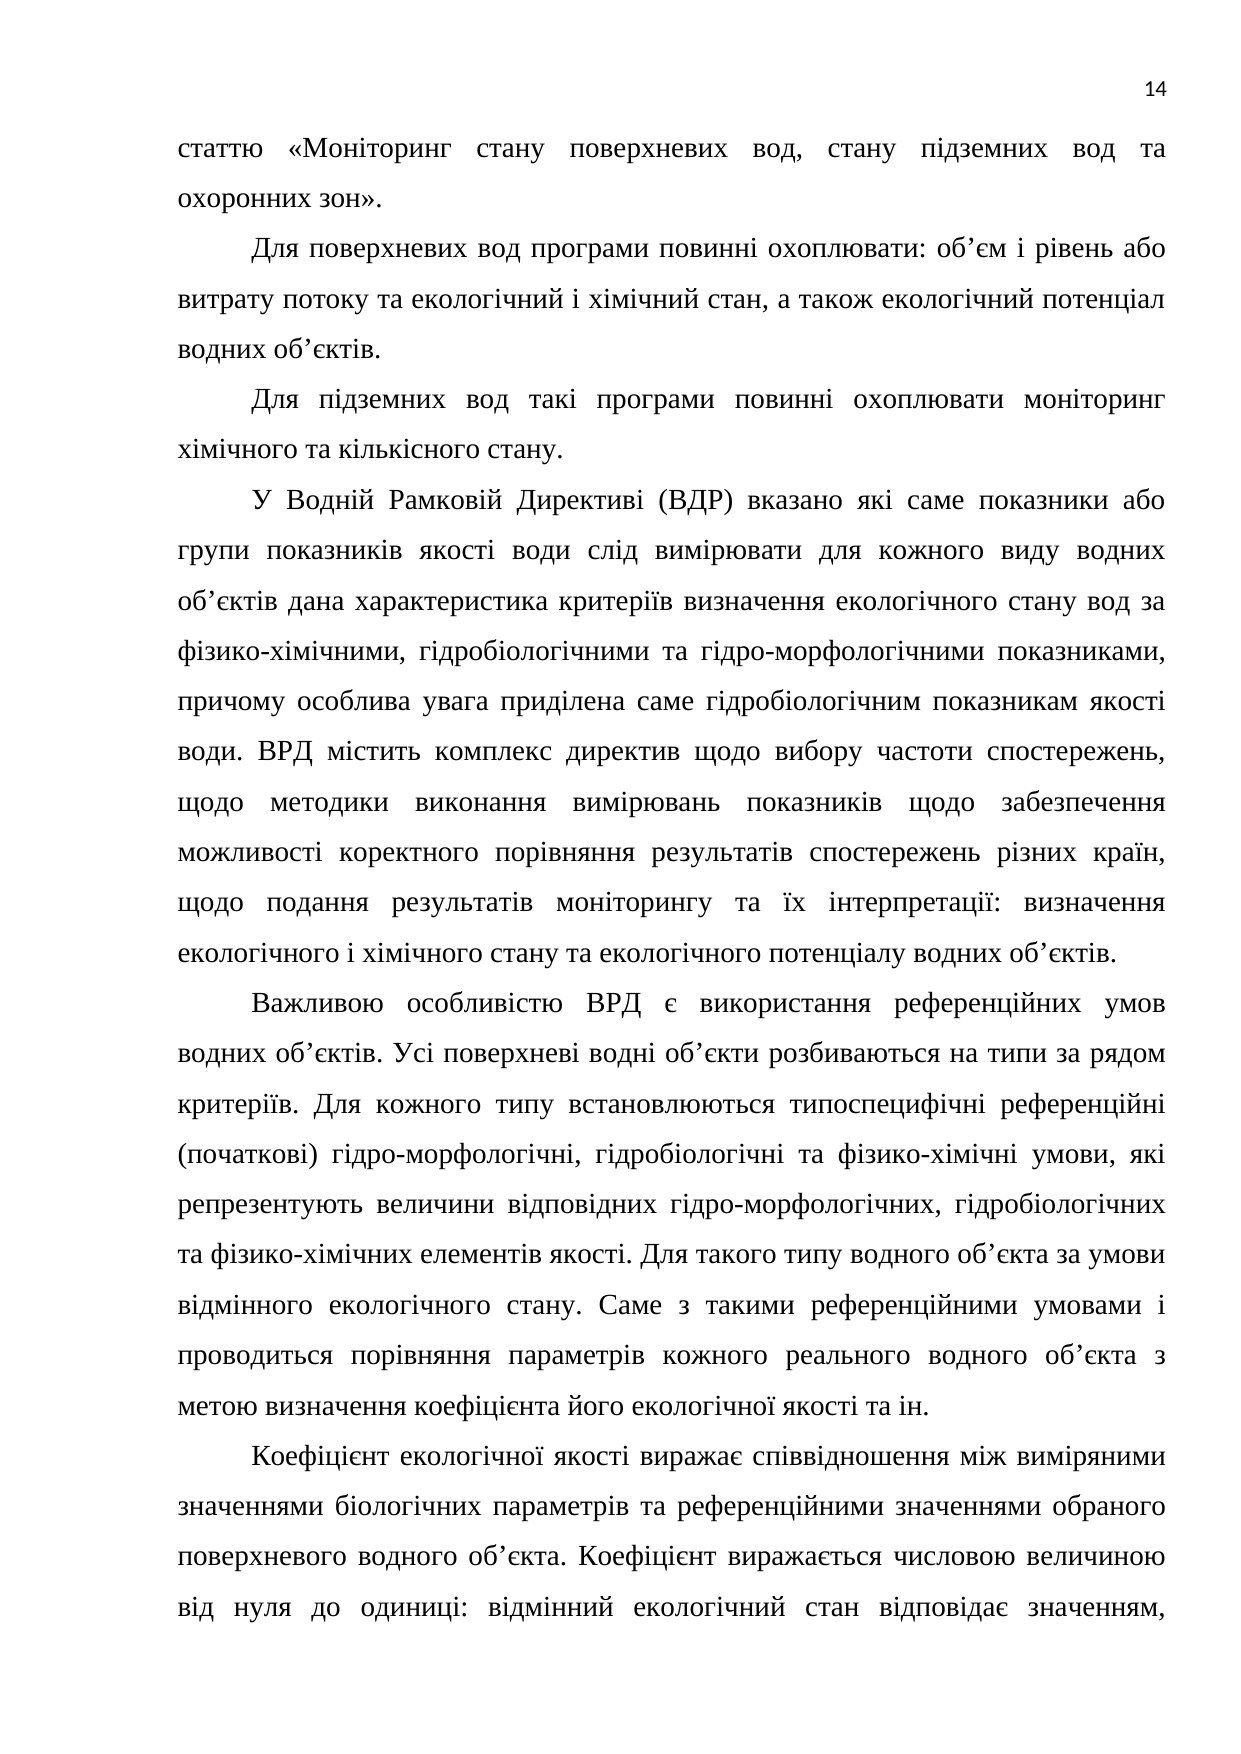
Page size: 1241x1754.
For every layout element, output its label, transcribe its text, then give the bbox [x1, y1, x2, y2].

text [177, 130, 1167, 214]
text Для підземних вод такі програми повинні охоплювати моніторинг хімічного та кількісного стану. [177, 381, 1167, 465]
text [177, 1438, 1167, 1622]
text Для поверхневих вод програми повинні охоплювати: об’єм і рівень або витрату потоку та екологічний і хімічний стан, а також екологічний потенціал водних об’єктів. [177, 230, 1167, 364]
text Важливою особливістю ВРД є використання референційних умов водних об’єктів. Усі поверхневі водні об’єкти розбиваються на типи за рядом критеріїв. Для кожного типу встановлюються типоспецифічні референційні (початкові) гідро-морфологічні, гідробіологічні та фізико-хімічні умови, які репрезентують величини відповідних гідро-морфологічних, гідробіологічних та фізико-хімічних елементів якості. Для такого типу водного об’єкта за умови відмінного екологічного стану. Саме з такими референційними умовами і проводиться порівняння параметрів кожного реального водного об’єкта з метою визначення коефіцієнта його екологічної якості та ін. [177, 985, 1167, 1421]
text У Водній Рамковій Директиві (ВДР) вказано які саме показники або групи показників якості води слід вимірювати для кожного виду водних об’єктів дана характеристика критеріїв визначення екологічного стану вод за фізико-хімічними, гідробіологічними та гідро-морфологічними показниками, причому особлива увага приділена саме гідробіологічним показникам якості води. ВРД містить комплекс директив щодо вибору частоти спостережень, щодо методики виконання вимірювань показників щодо забезпечення можливості коректного порівняння результатів спостережень різних країн, щодо подання результатів моніторингу та їх інтерпретації: визначення екологічного і хімічного стану та екологічного потенціалу водних об’єктів. [177, 482, 1167, 968]
